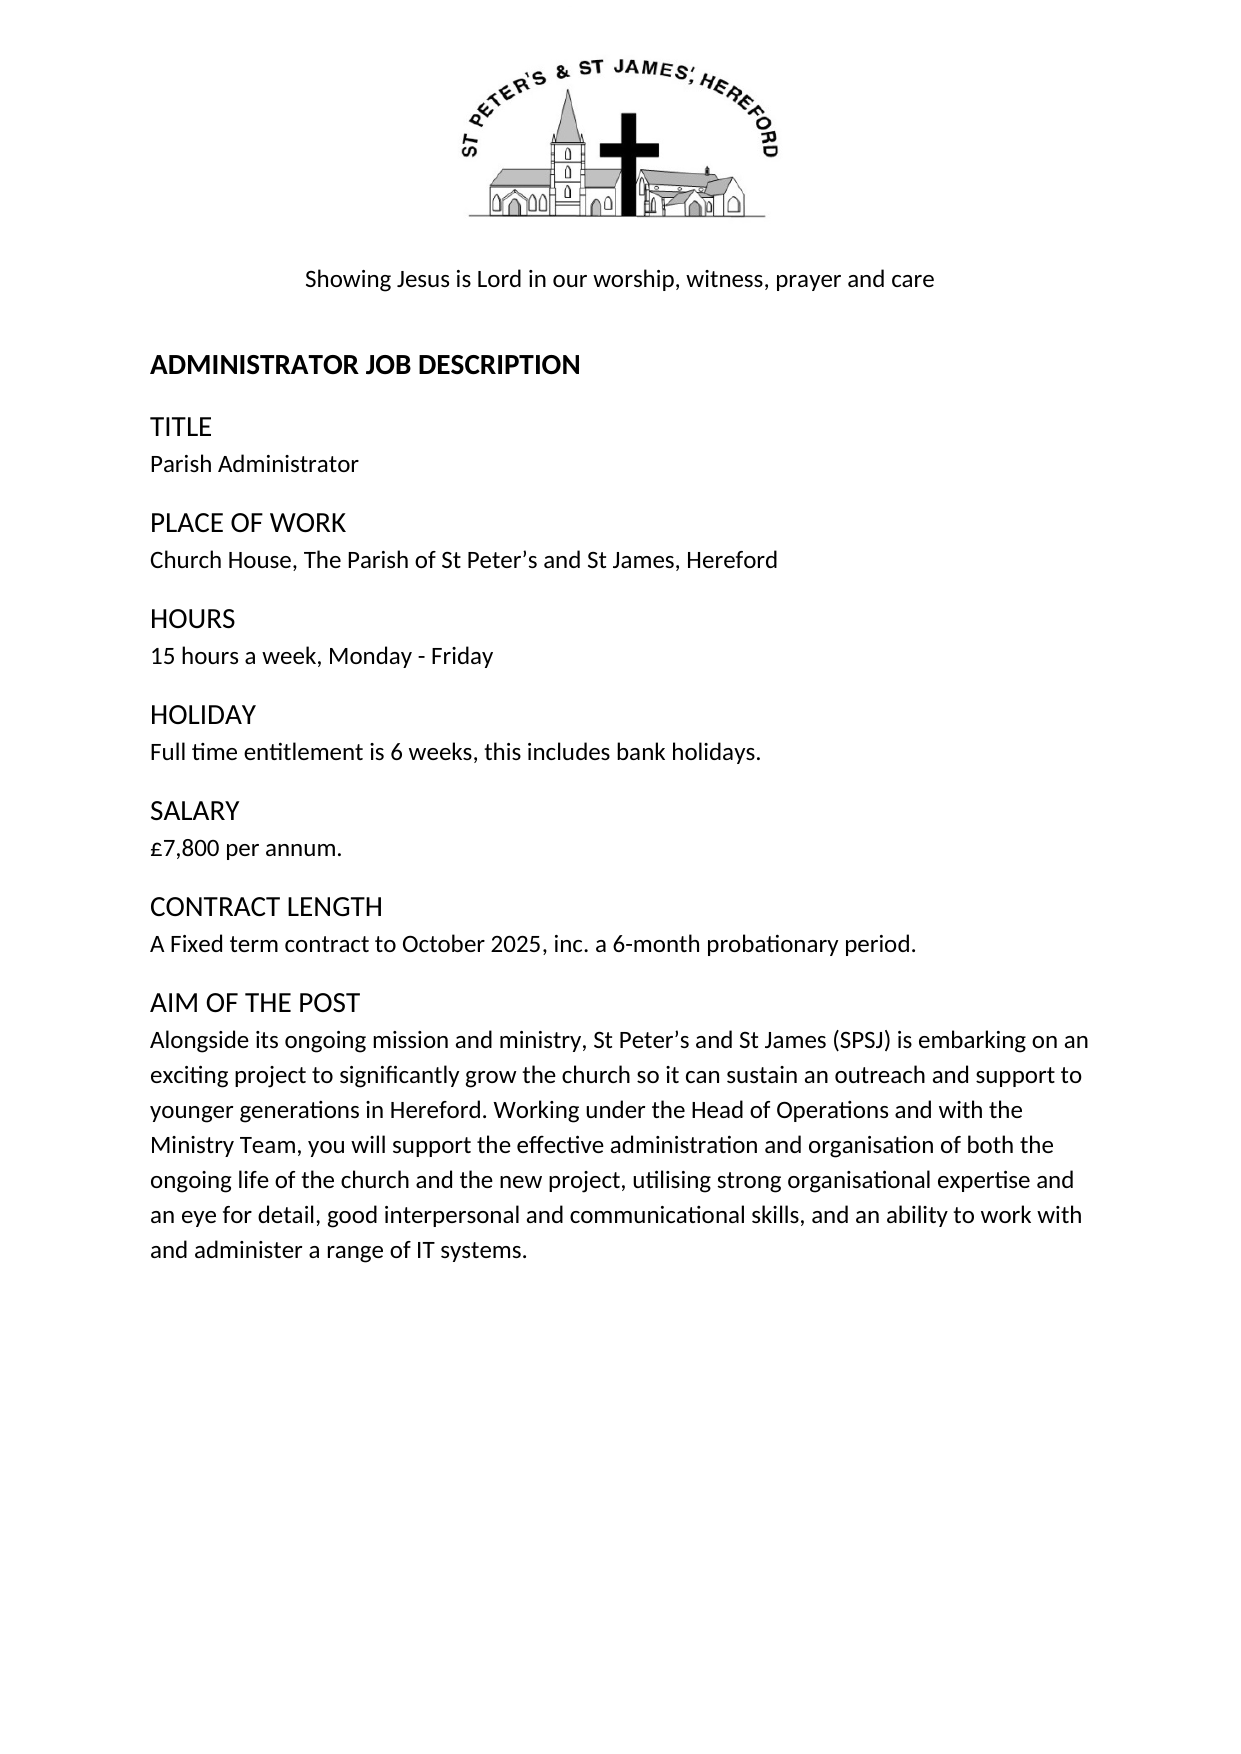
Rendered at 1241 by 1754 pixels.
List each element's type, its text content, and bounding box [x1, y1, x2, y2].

text TITLE Parish Administrator [150, 408, 1090, 479]
text ADMINISTRATOR JOB DESCRIPTION [150, 346, 1090, 382]
text HOURS 15 hours a week, Monday - Friday [150, 600, 1090, 671]
text SALARY £7,800 per annum. [150, 792, 1090, 862]
text CONTRACT LENGTH A Fixed term contract to October 2025, inc. a 6-month probationary period. [150, 888, 1090, 958]
text HOLIDAY Full time entitlement is 6 weeks, this includes bank holidays. [150, 696, 1090, 766]
text AIM OF THE POST Alongside its ongoing mission and ministry, St Peter’s and St James (SPSJ) is embarking on an exciting project to significantly grow the church so it can sustain an outreach and support to younger generations in Hereford. Working under the Head of Operations and with the Ministry Team, you will support the effective administration and organisation of both the ongoing life of the church and the new project, utilising strong organisational expertise and an eye for detail, good interpersonal and communicational skills, and an ability to work with and administer a range of IT systems. [150, 984, 1090, 1264]
picture [405, 6, 835, 263]
text PLACE OF WORK Church House, The Parish of St Peter’s and St James, Hereford [150, 504, 1090, 574]
